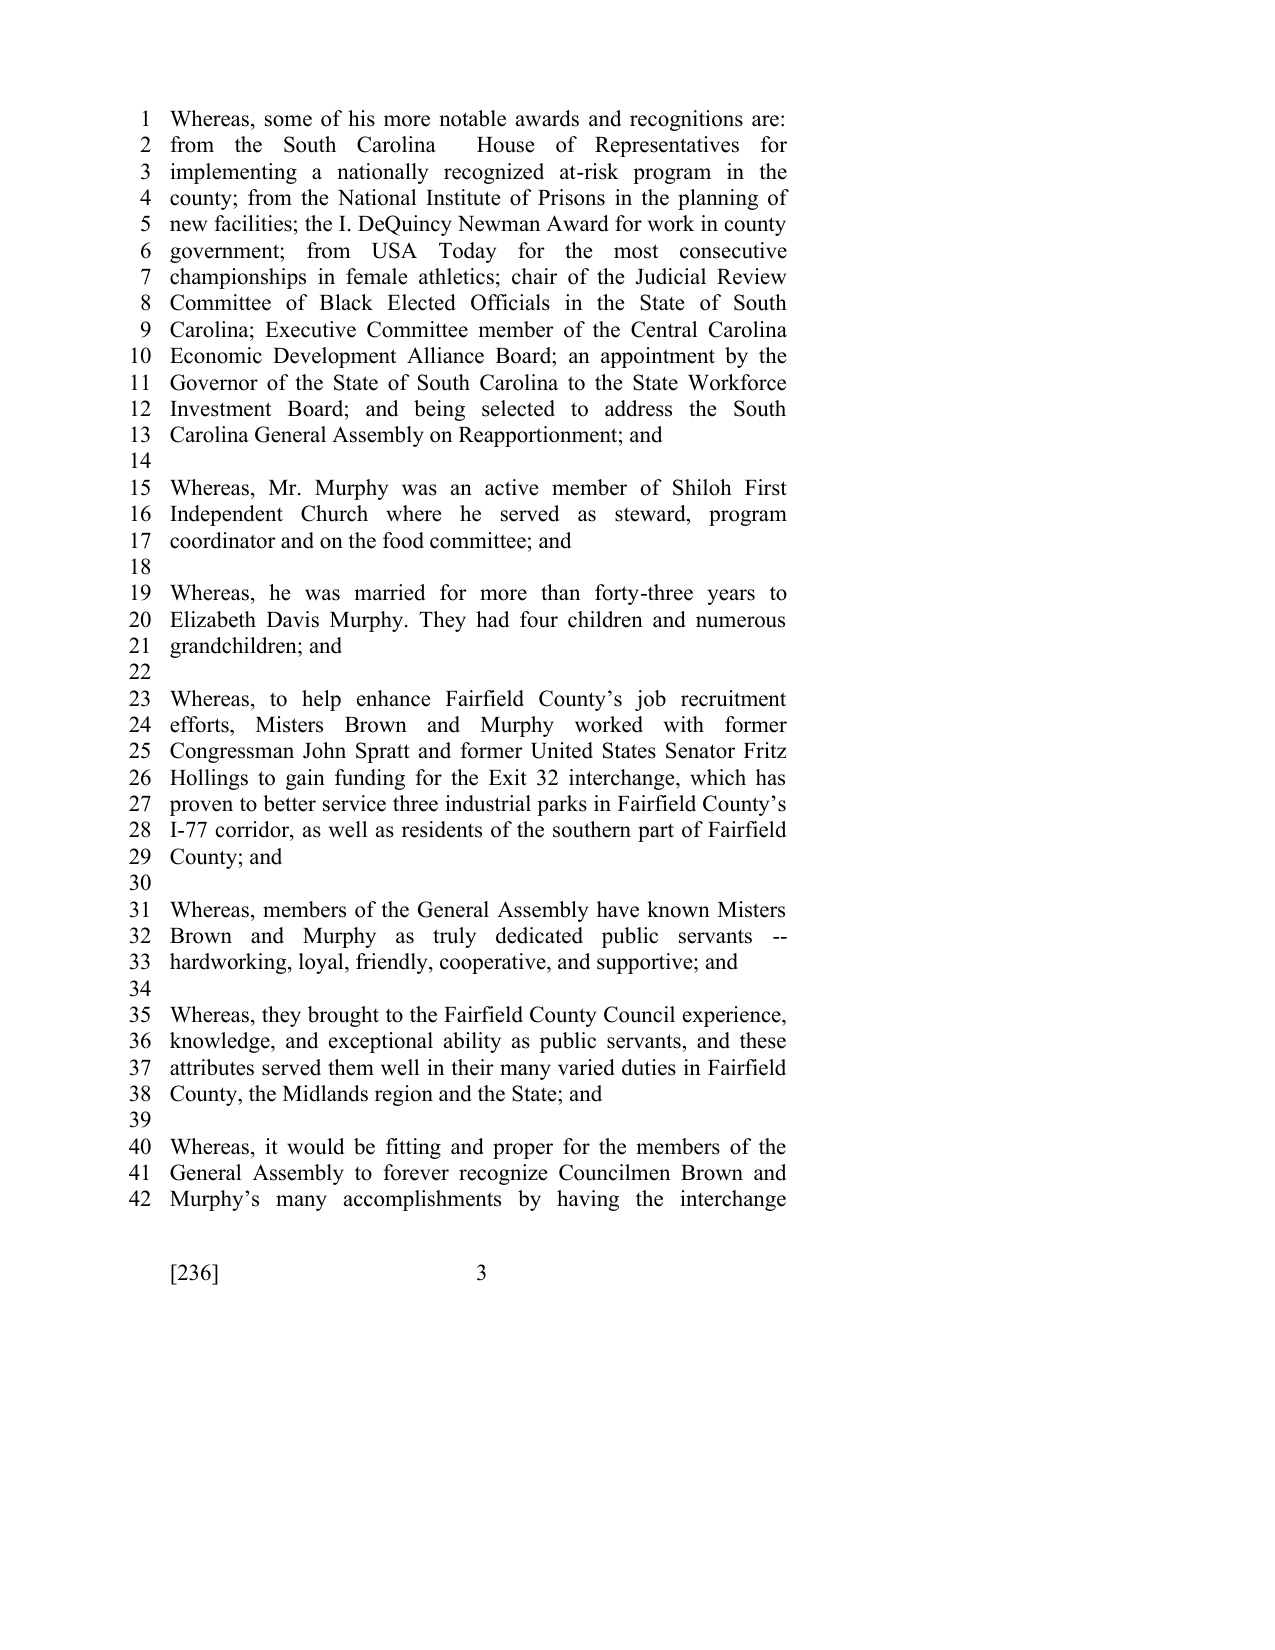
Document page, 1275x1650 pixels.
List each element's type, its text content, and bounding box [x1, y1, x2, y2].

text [169, 1133, 787, 1212]
text Whereas, members of the General Assembly have known Misters Brown and Murphy as truly dedicated public servants -- hardworking, loyal, friendly, cooperative, and supportive; and [169, 896, 787, 975]
text Whereas, some of his more notable awards and recognitions are: from the South Carolina House of Representatives for implementing a nationally recognized at-risk program in the county; from the National Institute of Prisons in the planning of new facilities; the I. DeQuincy Newman Award for work in county government; from USA Today for the most consecutive championships in female athletics; chair of the Judicial Review Committee of Black Elected Officials in the State of South Carolina; Executive Committee member of the Central Carolina Economic Development Alliance Board; an appointment by the Governor of the State of South Carolina to the State Workforce Investment Board; and being selected to address the South Carolina General Assembly on Reapportionment; and [169, 105, 787, 448]
text Whereas, to help enhance Fairfield County’s job recruitment efforts, Misters Brown and Murphy worked with former Congressman John Spratt and former United States Senator Fritz Hollings to gain funding for the Exit 32 interchange, which has proven to better service three industrial parks in Fairfield County’s I-77 corridor, as well as residents of the southern part of Fairfield County; and [169, 685, 787, 869]
text Whereas, they brought to the Fairfield County Council experience, knowledge, and exceptional ability as public servants, and these attributes served them well in their many varied duties in Fairfield County, the Midlands region and the State; and [169, 1001, 787, 1106]
text Whereas, he was married for more than forty-three years to Elizabeth Davis Murphy. They had four children and numerous grandchildren; and [169, 579, 787, 658]
text Whereas, Mr. Murphy was an active member of Shiloh First Independent Church where he served as steward, program coordinator and on the food committee; and [169, 474, 787, 553]
